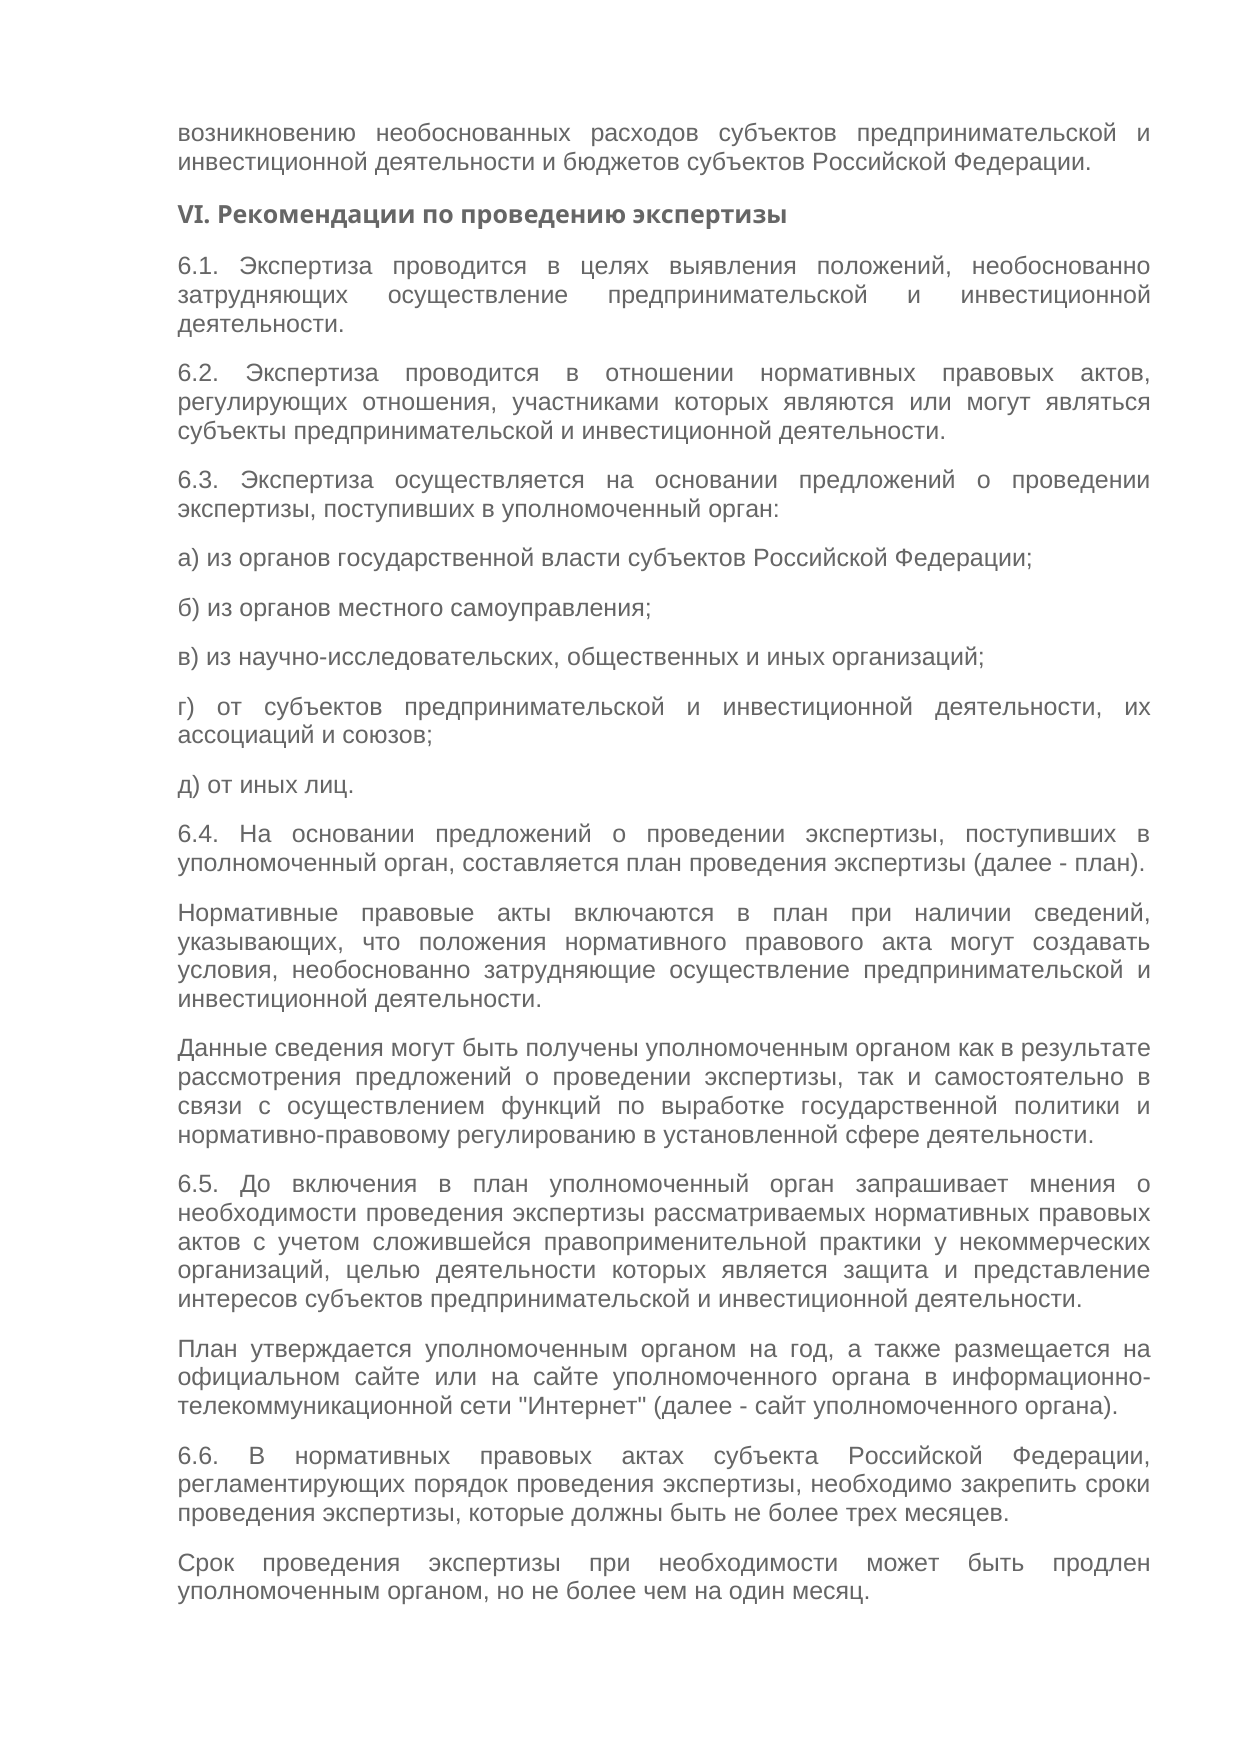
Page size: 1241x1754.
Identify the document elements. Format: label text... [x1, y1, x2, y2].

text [177, 118, 1152, 176]
text д) от иных лиц. [177, 770, 1152, 799]
text 6.2. Экспертиза проводится в отношении нормативных правовых актов, регулирующих отношения, участниками которых являются или могут являться субъекты предпринимательской и инвестиционной деятельности. [177, 358, 1152, 444]
text 6.5. До включения в план уполномоченный орган запрашивает мнения о необходимости проведения экспертизы рассматриваемых нормативных правовых актов с учетом сложившейся правоприменительной практики у некоммерческих организаций, целью деятельности которых является защита и представление интересов субъектов предпринимательской и инвестиционной деятельности. [177, 1169, 1152, 1313]
text 6.1. Экспертиза проводится в целях выявления положений, необоснованно затрудняющих осуществление предпринимательской и инвестиционной деятельности. [177, 251, 1152, 337]
text г) от субъектов предпринимательской и инвестиционной деятельности, их ассоциаций и союзов; [177, 692, 1152, 749]
text 6.6. В нормативных правовых актах субъекта Российской Федерации, регламентирующих порядок проведения экспертизы, необходимо закрепить сроки проведения экспертизы, которые должны быть не более трех месяцев. [177, 1441, 1152, 1527]
text в) из научно-исследовательских, общественных и иных организаций; [177, 642, 1152, 671]
text Данные сведения могут быть получены уполномоченным органом как в результате рассмотрения предложений о проведении экспертизы, так и самостоятельно в связи с осуществлением функций по выработке государственной политики и нормативно-правовому регулированию в установленной сфере деятельности. [177, 1033, 1152, 1148]
text VI. Рекомендации по проведению экспертизы [177, 196, 1152, 230]
text Нормативные правовые акты включаются в план при наличии сведений, указывающих, что положения нормативного правового акта могут создавать условия, необоснованно затрудняющие осуществление предпринимательской и инвестиционной деятельности. [177, 898, 1152, 1013]
text Срок проведения экспертизы при необходимости может быть продлен уполномоченным органом, но не более чем на один месяц. [177, 1548, 1152, 1605]
text 6.4. На основании предложений о проведении экспертизы, поступивших в уполномоченный орган, составляется план проведения экспертизы (далее - план). [177, 819, 1152, 877]
text а) из органов государственной власти субъектов Российской Федерации; [177, 543, 1152, 572]
text 6.3. Экспертиза осуществляется на основании предложений о проведении экспертизы, поступивших в уполномоченный орган: [177, 465, 1152, 523]
text План утверждается уполномоченным органом на год, а также размещается на официальном сайте или на сайте уполномоченного органа в информационно-телекоммуникационной сети "Интернет" (далее - сайт уполномоченного органа). [177, 1334, 1152, 1420]
text б) из органов местного самоуправления; [177, 593, 1152, 622]
